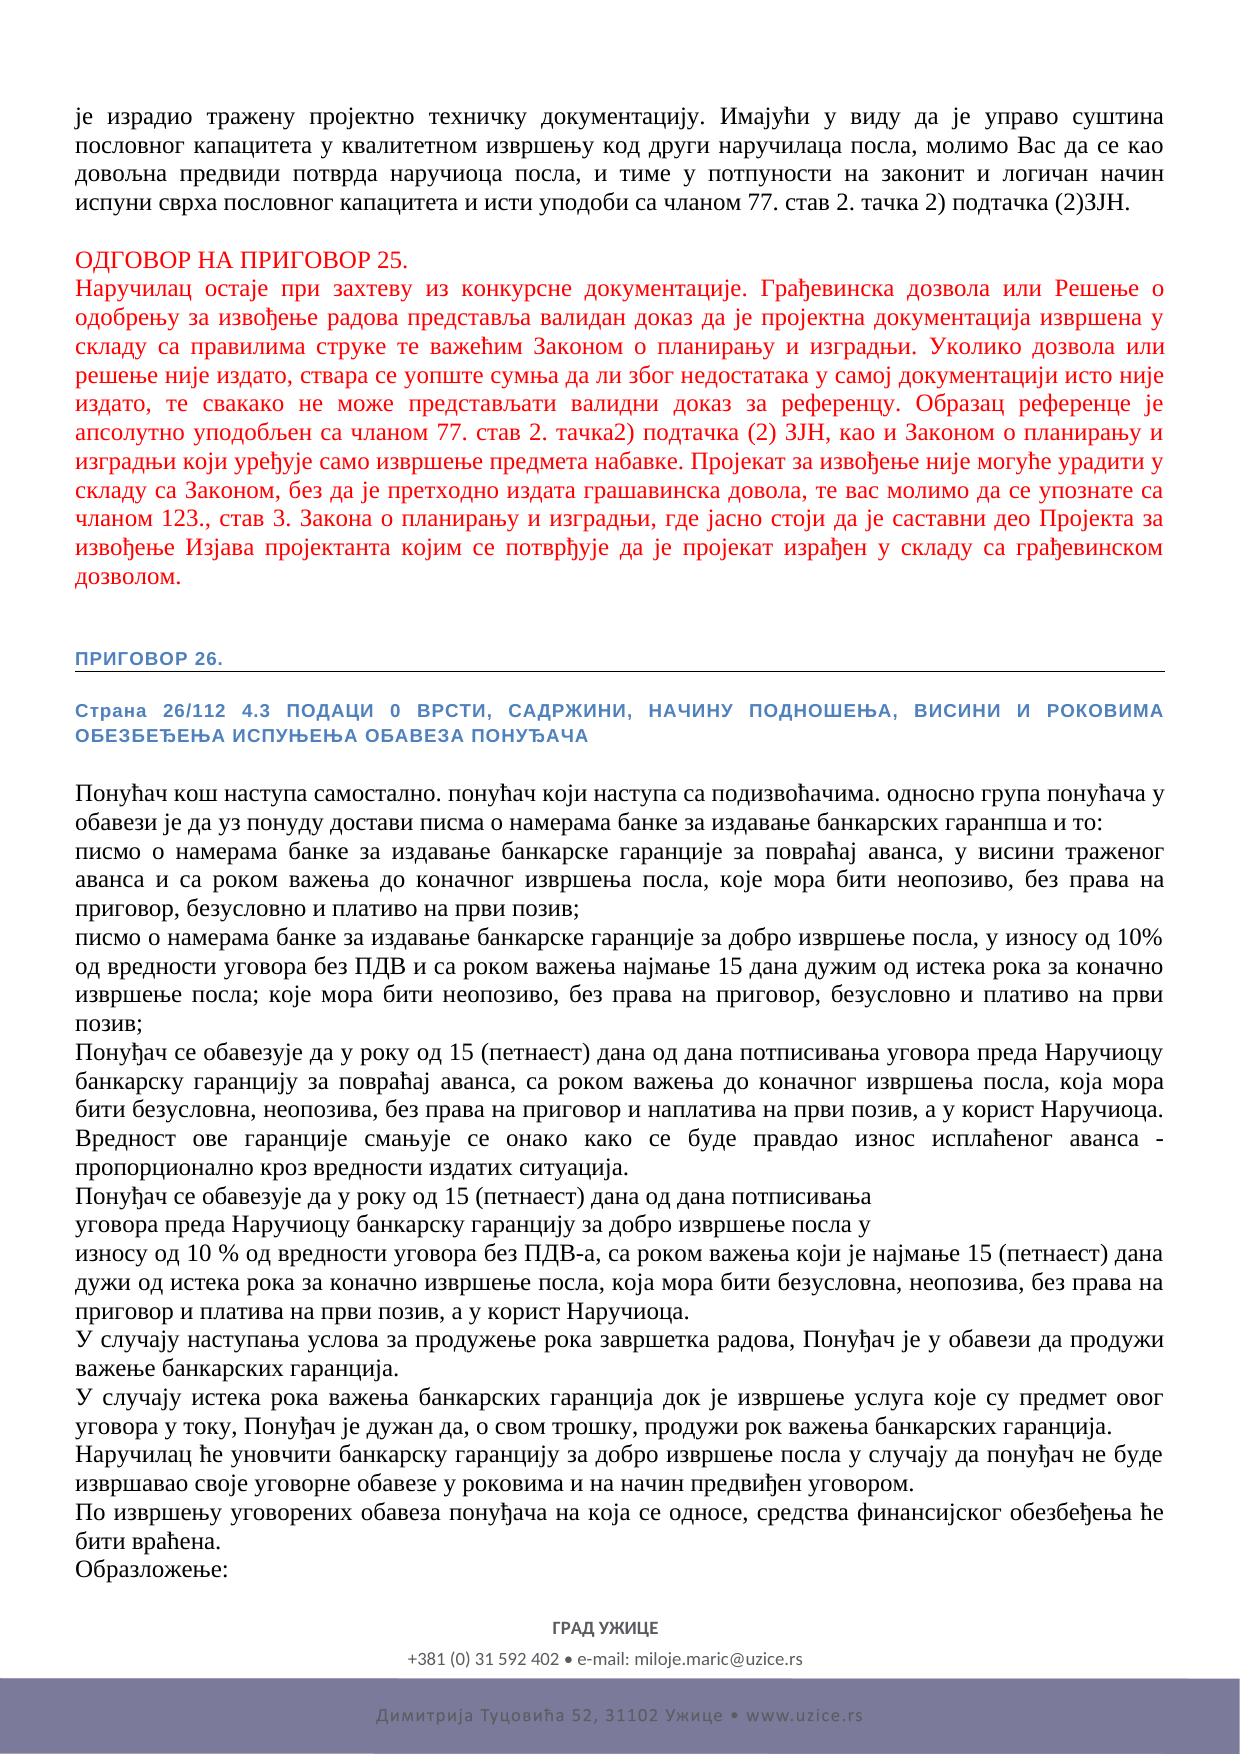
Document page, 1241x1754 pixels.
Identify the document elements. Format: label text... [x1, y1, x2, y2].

text износу од 10 % од вредности уговора без ПДВ-а, са роком важења који је најмање 15 (петнаест) дана дужи од истека рока за коначно извршење посла, која мора бити безусловна, неопозива, без права на приговор и платива на први позив, а у корист Наручиоца. [75, 1238, 1165, 1324]
subtitle ПРИГОВОР 26. [75, 647, 1165, 671]
text Образложење: [75, 1554, 1165, 1583]
text писмо о намерама банке за издавање банкарске гаранције за добро извршење посла, у износу од 10% од вредности уговора без ПДВ и са роком важења најмање 15 дана дужим од истека рока за коначно извршење посла; које мора бити неопозиво, без права на приговор, безусловно и плативо на први позив; [75, 922, 1165, 1037]
text ОДГОВОР НА ПРИГОВОР 25. [75, 245, 1165, 273]
text Понућач кош наступа самостално. понућач који наступа са подизвоћачима. односно група понућача у обавези је да уз понуду достави писма о намерама банке за издавање банкарских гаранпша и то: [75, 778, 1165, 836]
text По извршењу уговорених обавеза понуђача на која се односе, средства финансијског обезбеђења ће бити враћена. [75, 1497, 1165, 1554]
text Понуђач се обавезује да у року од 15 (петнаест) дана од дана потписивања [75, 1181, 1165, 1209]
text уговора преда Наручиоцу банкарску гаранцију за добро извршење посла у [75, 1209, 1165, 1238]
text Понуђач се обавезује да у року од 15 (петнаест) дана од дана потписивања уговора преда Наручиоцу банкарску гаранцију за повраћај аванса, са роком важења до коначног извршења посла, која мора бити безусловна, неопозива, без права на приговор и наплатива на први позив, а у корист Наручиоца. Вредност ове гаранције смањује се онако како се буде правдао износ исплаћеног аванса - пропорционално кроз вредности издатих ситуација. [75, 1037, 1165, 1181]
text Наручилац остаје при захтеву из конкурсне документације. Грађевинска дозвола или Решење о одобрењу за извођење радова представља валидан доказ да је пројектна документација извршена у складу са правилима струке те важећим Законом о планирању и изградњи. Уколико дозвола или решење није издато, ствара се уопште сумња да ли због недостатака у самој документацији исто није издато, те свакако не може представљати валидни доказ за референцу. Образац референце је апсолутно уподобљен са чланом 77. став 2. тачка2) подтачка (2) ЗЈН, као и Законом о планирању и изградњи који уређује само извршење предмета набавке. Пројекат за извођење није могуће урадити у складу са Законом, без да је претходно издата грашавинска довола, те вас молимо да се упознате са чланом 123., став 3. Закона о планирању и изградњи, где јасно стоји да је саставни део Пројекта за извођење Изјава пројектанта којим се потврђује да је пројекат израђен у складу са грађевинском дозволом. [75, 273, 1165, 590]
text Наручилац ће уновчити банкарску гаранцију за добро извршење посла у случају да понуђач не буде извршавао своје уговорне обавезе у роковима и на начин предвиђен уговором. [75, 1439, 1165, 1497]
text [75, 101, 1165, 216]
text У случају наступања услова за продужење рока завршетка радова, Понуђач је у обавези да продужи важење банкарских гаранција. [75, 1324, 1165, 1382]
subtitle Страна 26/112 4.3 ПОДАЦИ 0 ВРСТИ, САДРЖИНИ, НАЧИНУ ПОДНОШЕЊА, ВИСИНИ И РОКОВИМА ОБЕЗБЕЂЕЊА ИСПУЊЕЊА ОБАВЕЗА ПОНУЂАЧА [75, 700, 1165, 746]
picture [0, 1677, 1240, 1754]
text писмо о намерама банке за издавање банкарске гаранције за повраћај аванса, у висини траженог аванса и са роком важења до коначног извршења посла, које мора бити неопозиво, без права на приговор, безусловно и плативо на први позив; [75, 836, 1165, 922]
text У случају истека рока важења банкарских гаранција док је извршење услуга које су предмет овог уговора у току, Понуђач је дужан да, о свом трошку, продужи рок важења банкарских гаранција. [75, 1382, 1165, 1439]
